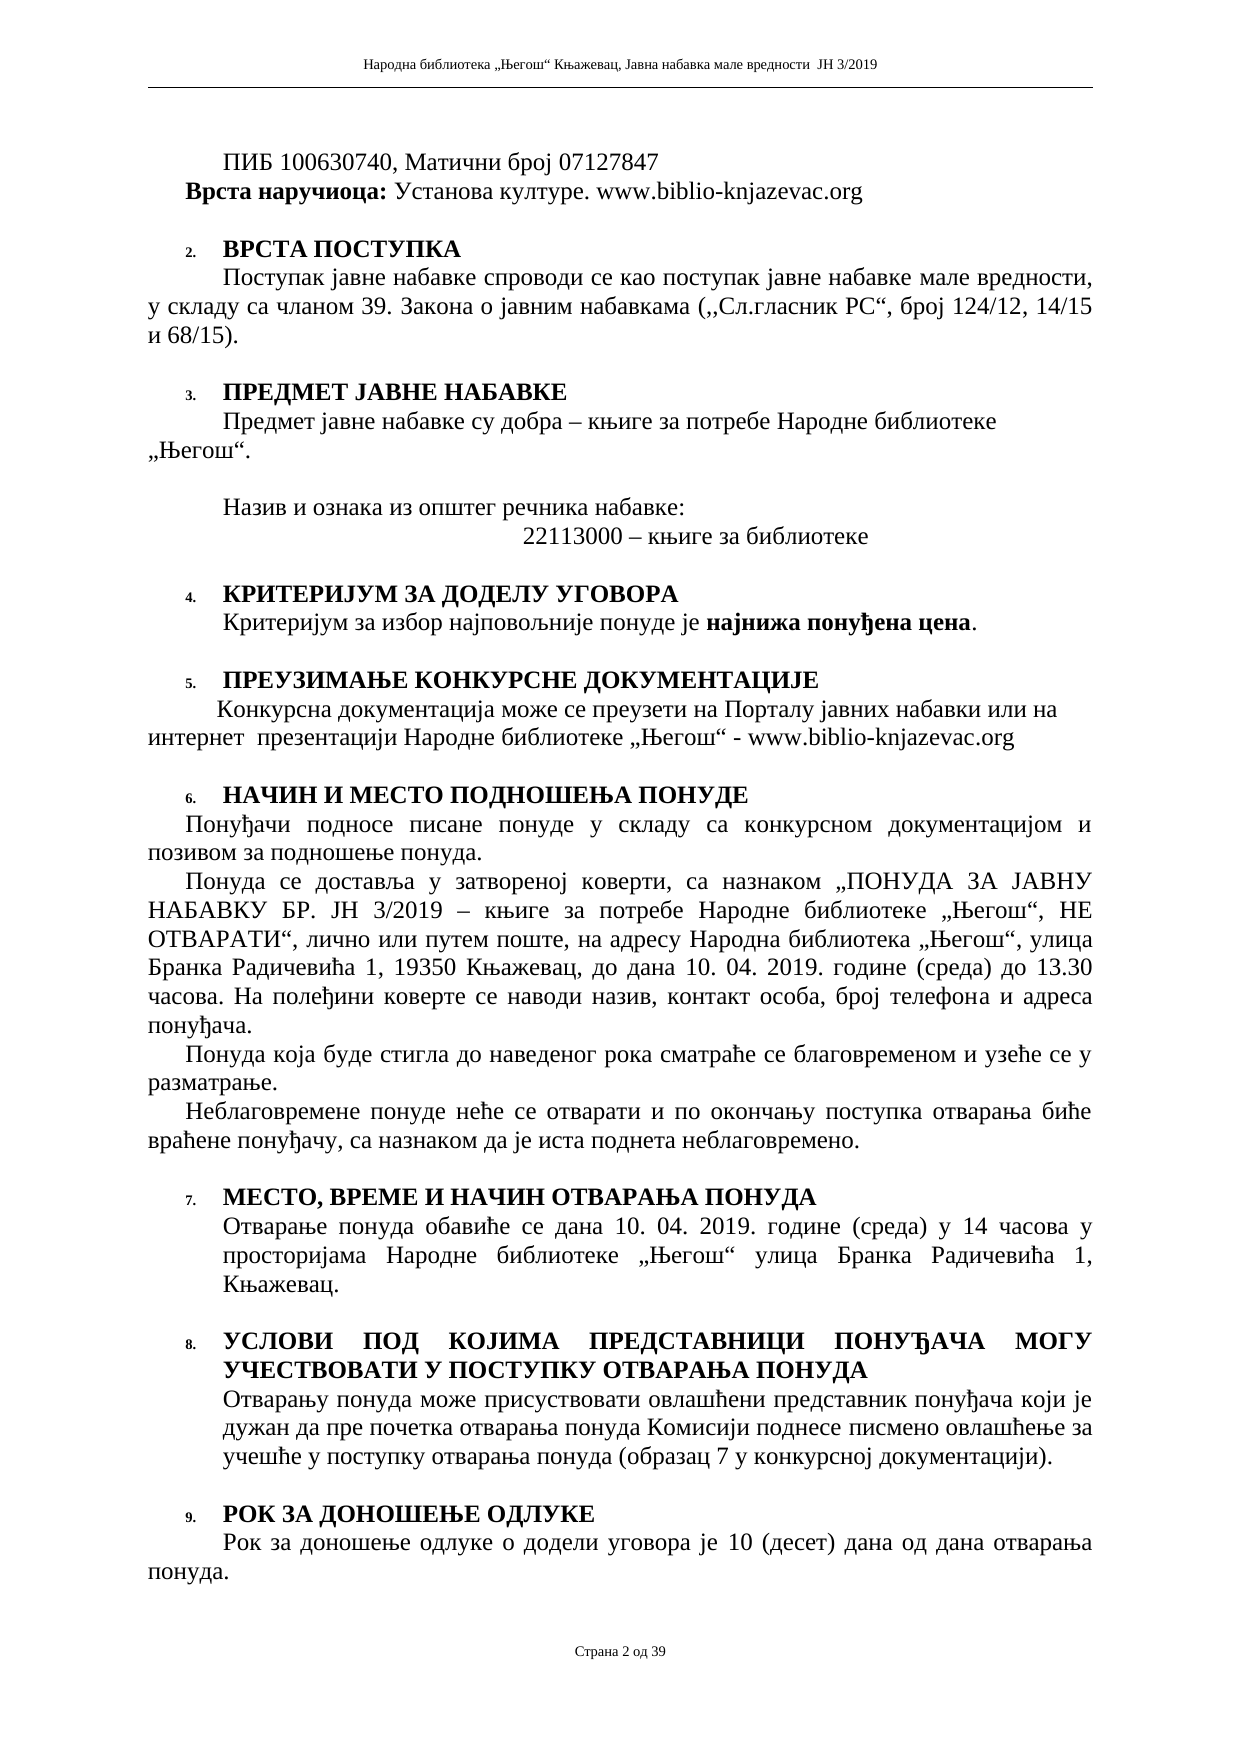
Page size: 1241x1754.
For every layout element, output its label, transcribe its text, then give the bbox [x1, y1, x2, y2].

text Предмет јавне набавке су добра – књиге за потребе Народне библиотеке „Његош“. [148, 406, 1093, 464]
text ПИБ 100630740, Матични број 07127847 [148, 147, 1093, 176]
list КРИТЕРИЈУМ ЗА ДОДЕЛУ УГОВОРА [185, 579, 1093, 607]
list МЕСТО, ВРЕМЕ И НАЧИН ОТВАРАЊА ПОНУДА [185, 1182, 1093, 1211]
text Критеријум за избор најповољније понуде је најнижа понуђена цена. [148, 607, 1093, 636]
text Врста наручиоца: Установа културе. www.biblio-knjazevac.org [148, 176, 1093, 205]
text Понуђачи подносе писане понуде у складу са конкурсном документацијом и позивом за подношење понуда. [148, 809, 1093, 866]
list РОК ЗА ДОНОШЕЊЕ ОДЛУКЕ [185, 1499, 1093, 1527]
list ПРЕУЗИМАЊЕ КОНКУРСНЕ ДОКУМЕНТАЦИЈЕ [185, 665, 1093, 694]
text Поступак јавне набавке спроводи се као поступак јавне набавке мале вредности, у складу са чланом 39. Закона о јавним набавкама (,,Сл.гласник РС“, број 124/12, 14/15 и 68/15). [148, 262, 1093, 349]
text Отварању понуда може присуствовати овлашћени представник понуђача који је дужан да пре почетка отварања понуда Комисији поднесе писмено овлашћење за учешће у поступку отварања понуда (образац 7 у конкурсној документацији). [223, 1384, 1093, 1470]
list ПРЕДМЕТ ЈАВНЕ НАБАВКЕ [185, 377, 1093, 406]
text Назив и ознака из општег речника набавке: [148, 492, 1093, 521]
text Неблаговремене понуде неће се отварати и по окончању поступка отварања биће враћене понуђачу, са назнаком да је иста поднета неблаговремено. [148, 1096, 1093, 1154]
text Рок за доношење одлуке о додели уговора је 10 (десет) дана од дана отварања понуда. [148, 1527, 1093, 1585]
list ВРСТА ПОСТУПКА [185, 234, 1093, 262]
list НАЧИН И МЕСТО ПОДНОШЕЊА ПОНУДЕ [185, 780, 1093, 809]
list УСЛОВИ ПОД КОЈИМА ПРЕДСТАВНИЦИ ПОНУЂАЧА МОГУ УЧЕСТВОВАТИ У ПОСТУПКУ ОТВАРАЊА ПОНУДА [185, 1326, 1093, 1384]
text Понуда се доставља у затвореној коверти, са назнаком „ПОНУДА ЗА ЈАВНУ НАБАВКУ БР. ЈН 3/2019 – књиге за потребе Народне библиотеке „Његош“, НЕ ОТВАРАТИ“, лично или путем поште, на адресу Народна библиотека „Његош“, улица Бранка Радичевића 1, 19350 Књажевац, до дана 10. 04. 2019. године (среда) до 13.30 часова. На полеђини коверте се наводи назив, контакт особа, број телефона и адреса понуђача. [148, 866, 1093, 1039]
text Понуда која буде стигла до наведеног рока сматраће се благовременом и узеће се у разматрање. [148, 1039, 1093, 1096]
text Отварање понуда обавиће се дана 10. 04. 2019. године (среда) у 14 часова у просторијама Народне библиотеке „Његош“ улица Бранка Радичевића 1, Књажевац. [223, 1211, 1093, 1297]
text Конкурсна документација може се преузети на Порталу јавних набавки или на интернет презентацији Народне библиотеке „Његош“ - www.biblio-knjazevac.org [148, 694, 1093, 751]
text 22113000 – књиге за библиотеке [148, 521, 1093, 550]
